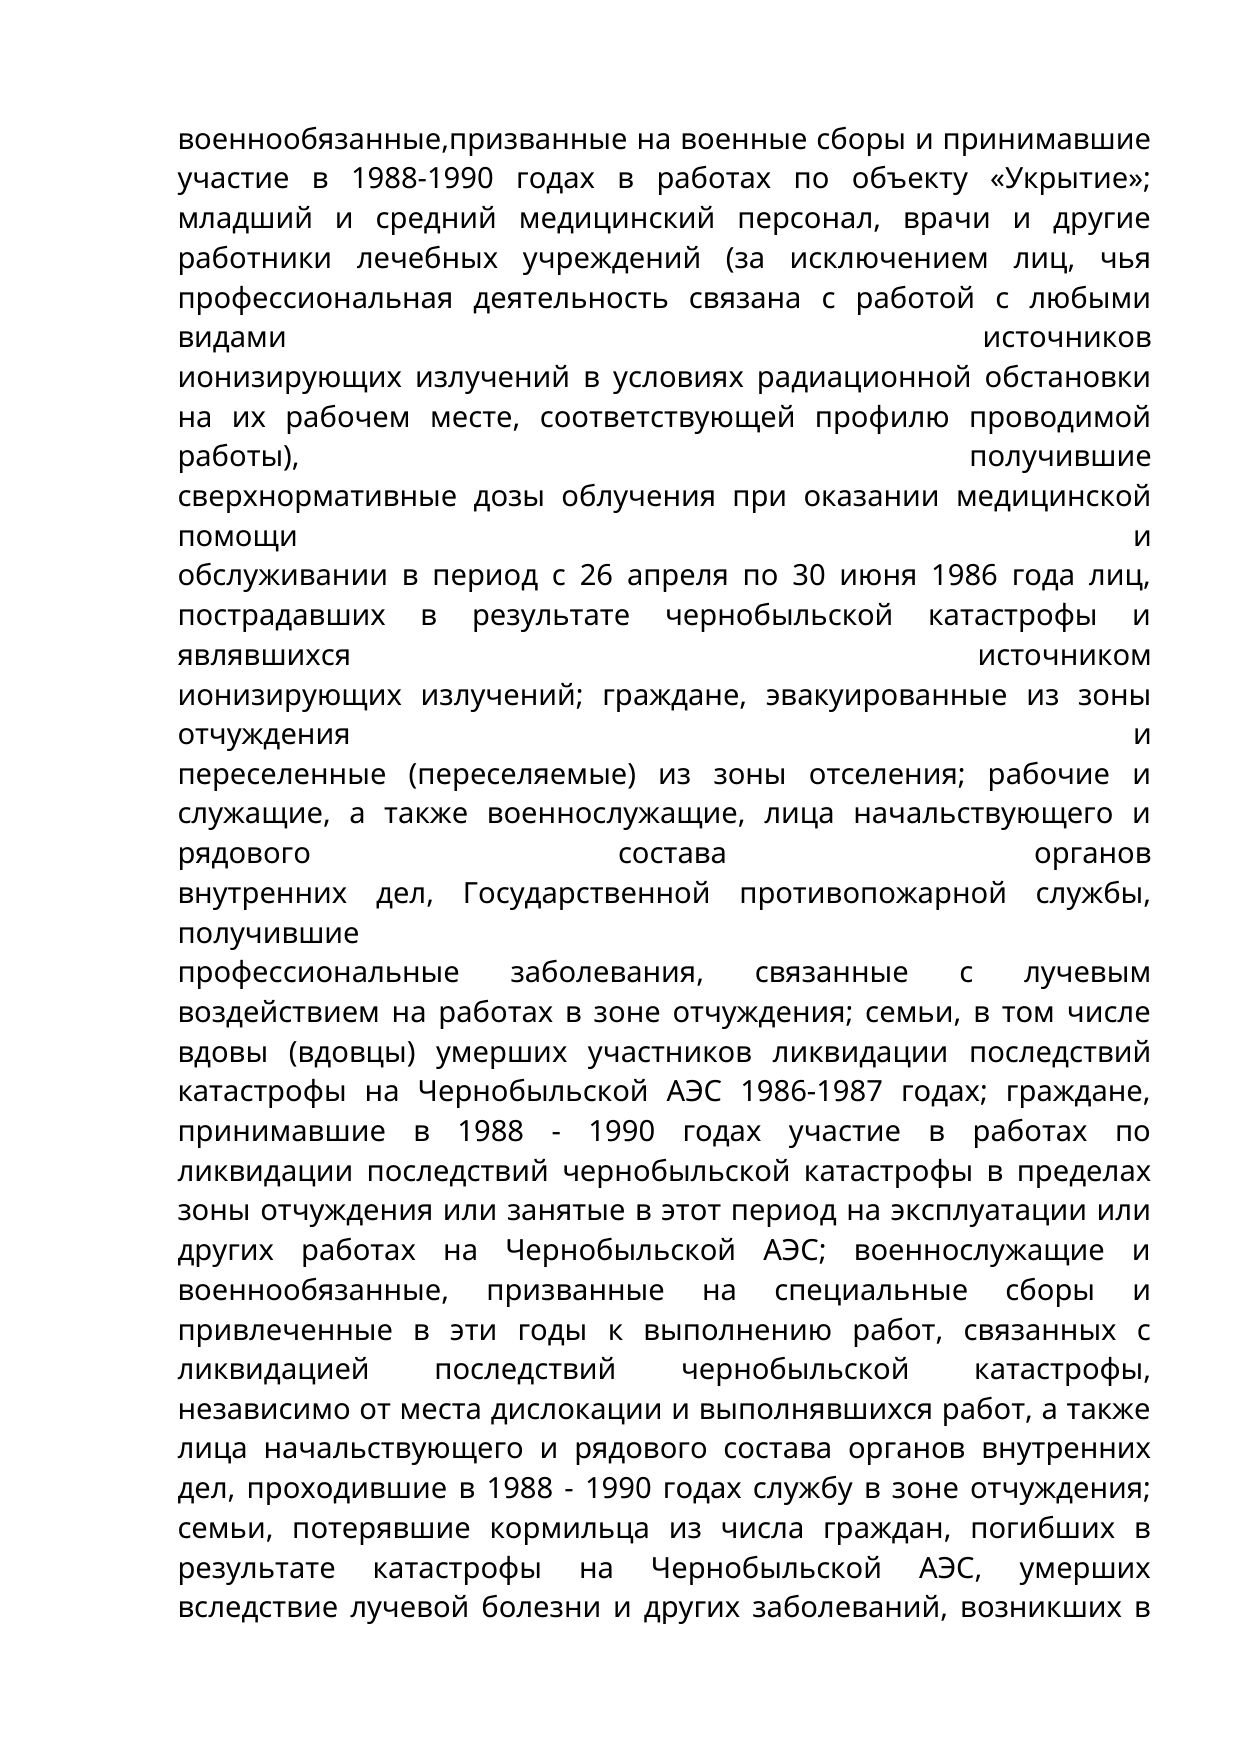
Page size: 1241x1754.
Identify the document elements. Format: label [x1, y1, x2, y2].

text [177, 118, 1152, 1626]
